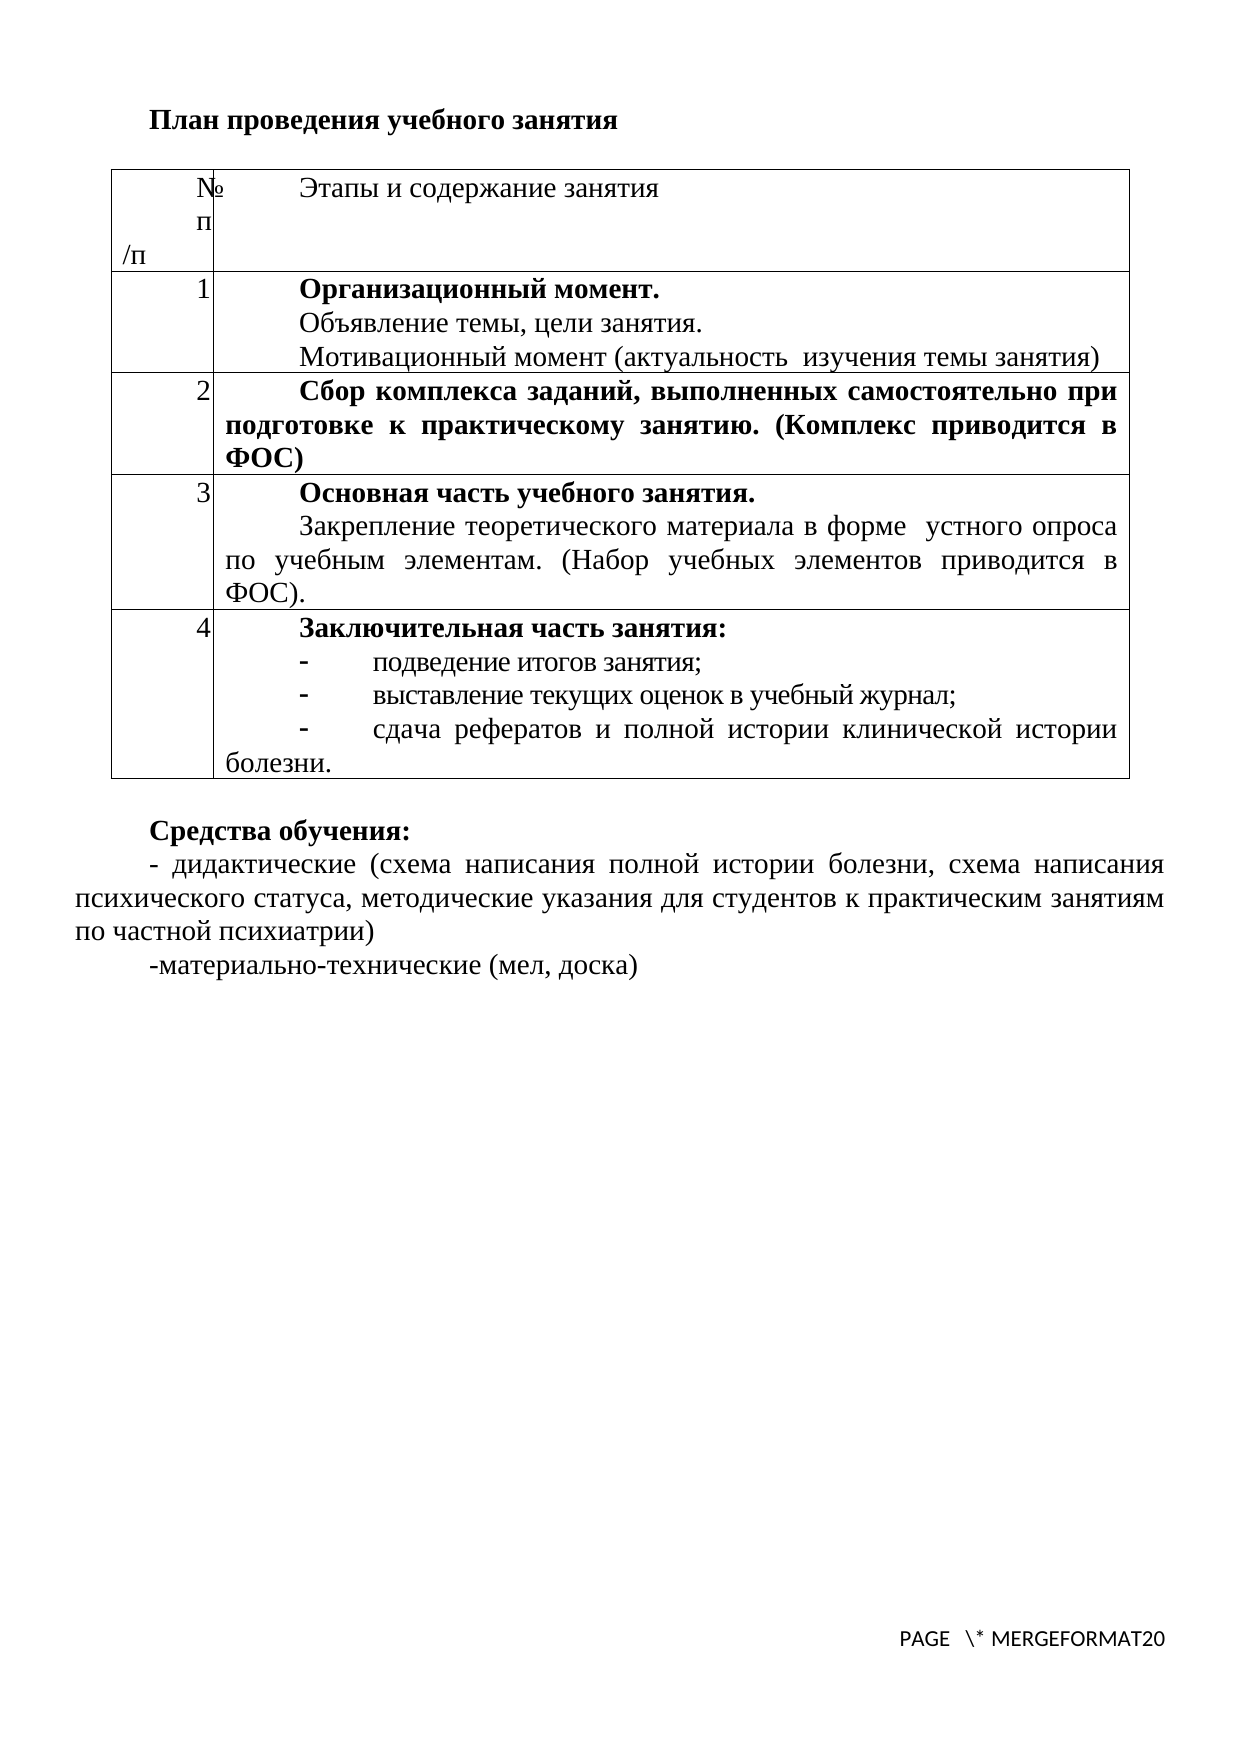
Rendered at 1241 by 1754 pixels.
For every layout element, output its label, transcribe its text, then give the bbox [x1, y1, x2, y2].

table_cell 1 [112, 272, 213, 372]
table_cell 3 [112, 475, 213, 609]
table_cell 2 [112, 373, 213, 474]
table_cell Организационный момент. Объявление темы, цели занятия. Мотивационный момент (актуальность изучения темы занятия) [214, 272, 1129, 372]
text -материально-технические (мел, доска) [75, 947, 1165, 981]
table_header № п/п [112, 170, 213, 271]
table_header Этапы и содержание занятия [214, 170, 1129, 271]
table_cell 4 [112, 610, 213, 778]
text - дидактические (схема написания полной истории болезни, схема написания психического статуса, методические указания для студентов к практическим занятиям по частной психиатрии) [75, 846, 1165, 947]
table_cell Сбор комплекса заданий, выполненных самостоятельно при подготовке к практическому занятию. (Комплекс приводится в ФОС) [214, 373, 1129, 474]
table_cell Заключительная часть занятия: подведение итогов занятия; выставление текущих оценок в учебный журнал; сдача рефератов и полной истории клинической истории болезни. [214, 610, 1129, 778]
table_cell Основная часть учебного занятия. Закрепление теоретического материала в форме устного опроса по учебным элементам. (Набор учебных элементов приводится в ФОС). [214, 475, 1129, 609]
text План проведения учебного занятия [75, 102, 1165, 135]
text Средства обучения: [75, 813, 1165, 846]
